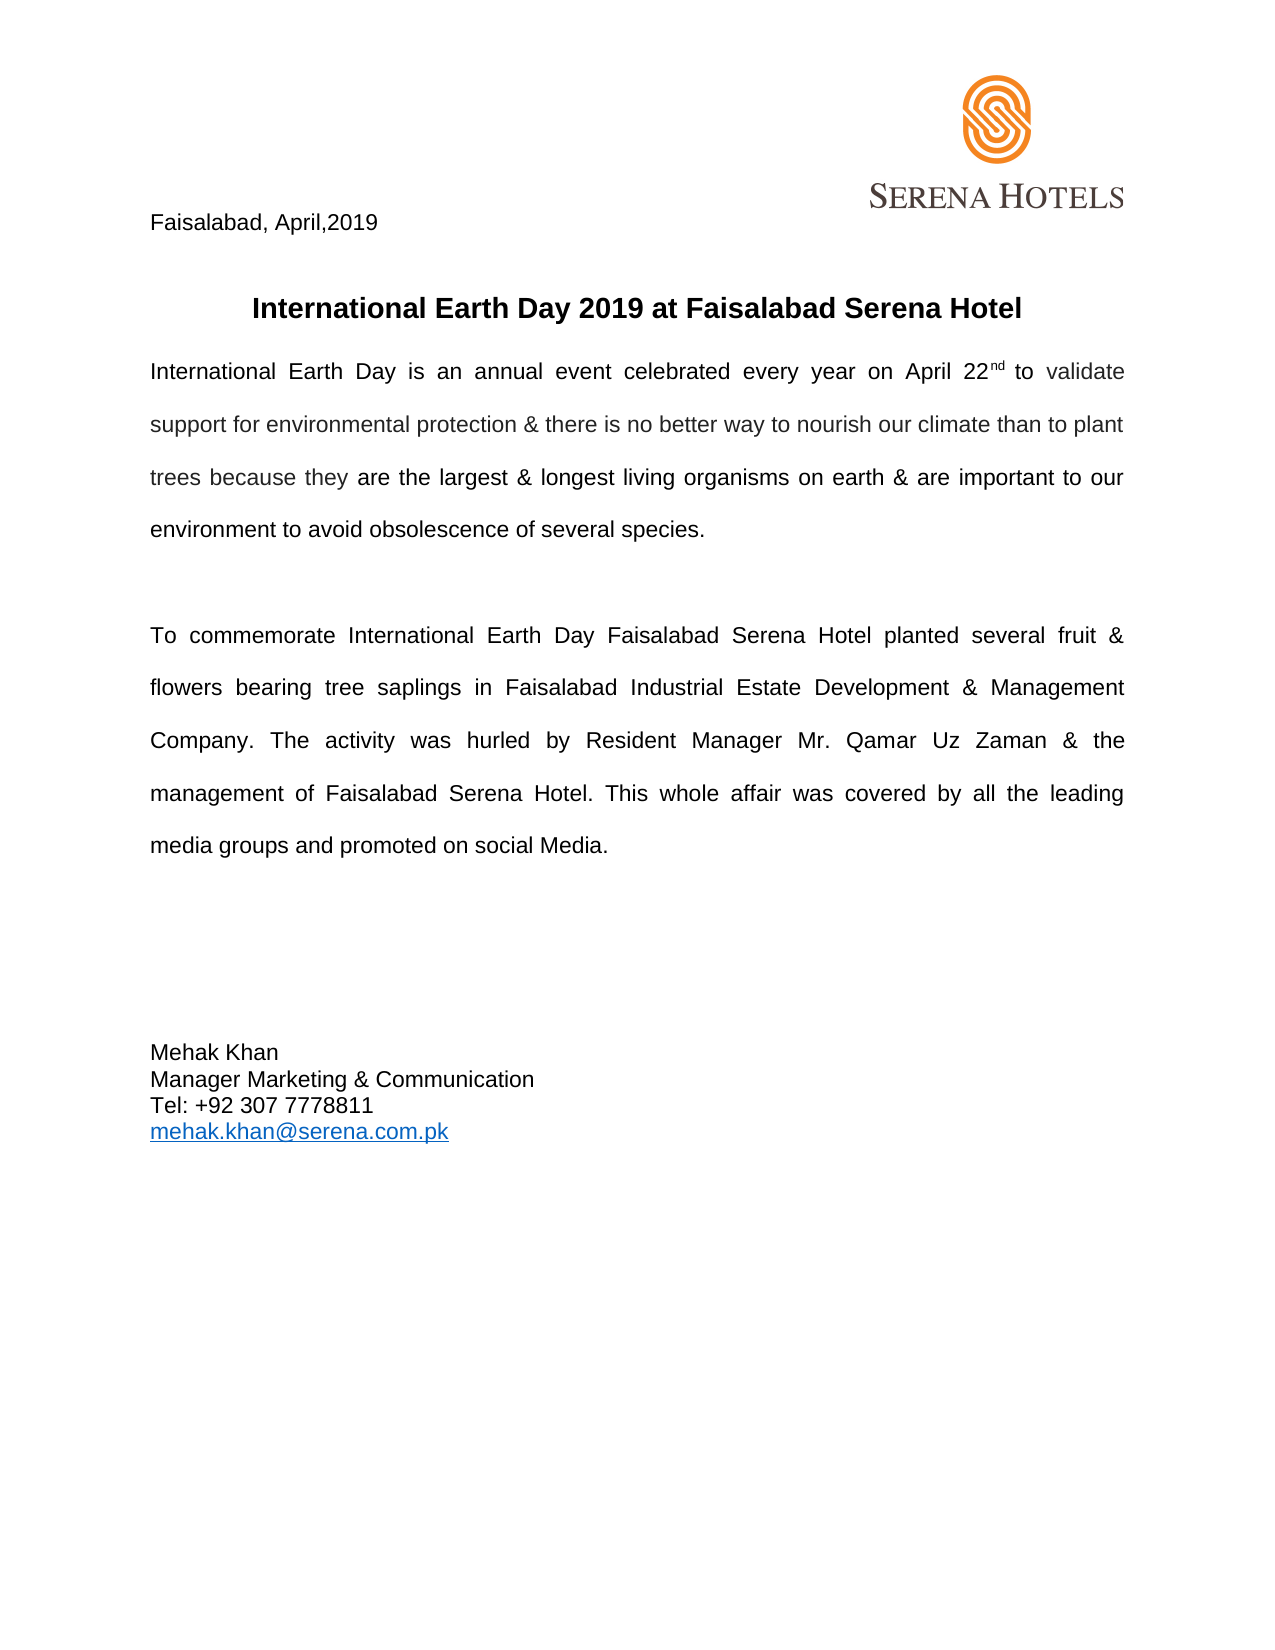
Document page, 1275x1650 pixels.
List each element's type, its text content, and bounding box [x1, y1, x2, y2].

picture [869, 75, 1124, 209]
text Mehak Khan Manager Marketing & Communication Tel: +92 307 7778811 mehak.khan@serena.com.pk [150, 1039, 1125, 1145]
text International Earth Day 2019 at Faisalabad Serena Hotel [150, 291, 1125, 324]
text To commemorate International Earth Day Faisalabad Serena Hotel planted several fruit & flowers bearing tree saplings in Faisalabad Industrial Estate Development & Management Company. The activity was hurled by Resident Manager Mr. Qamar Uz Zaman & the management of Faisalabad Serena Hotel. This whole affair was covered by all the leading media groups and promoted on social Media. [150, 622, 1125, 859]
text International Earth Day is an annual event celebrated every year on April 22nd to validate support for environmental protection & there is no better way to nourish our climate than to plant trees because they are the largest & longest living organisms on earth & are important to our environment to avoid obsolescence of several species. [150, 358, 1125, 411]
text Faisalabad, April,2019 [150, 208, 1125, 235]
text International Earth Day is an annual event celebrated every year on April 22nd to validate support for environmental protection & there is no better way to nourish our climate than to plant trees because they are the largest & longest living organisms on earth & are important to our environment to avoid obsolescence of several species. [150, 437, 1125, 542]
